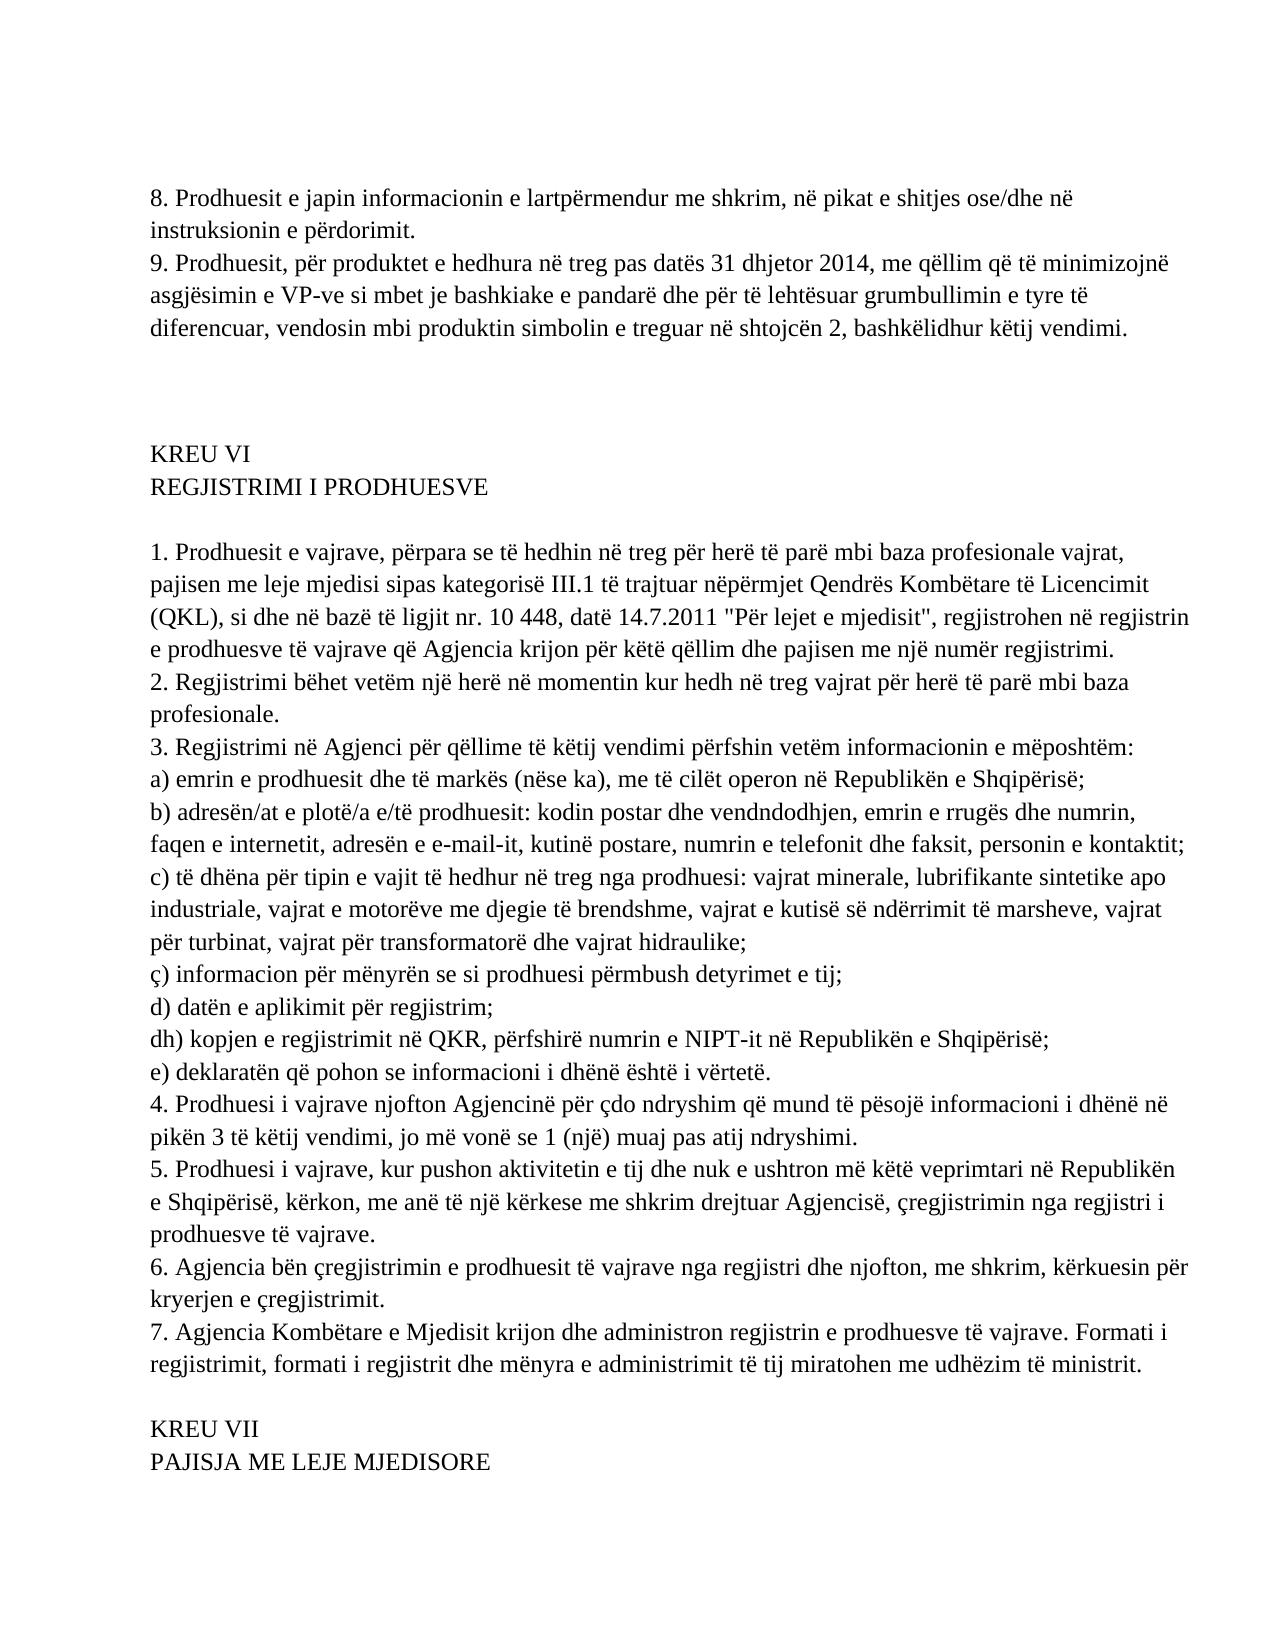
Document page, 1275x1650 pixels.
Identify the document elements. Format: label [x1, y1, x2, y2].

table_header [150, 150, 1191, 1476]
